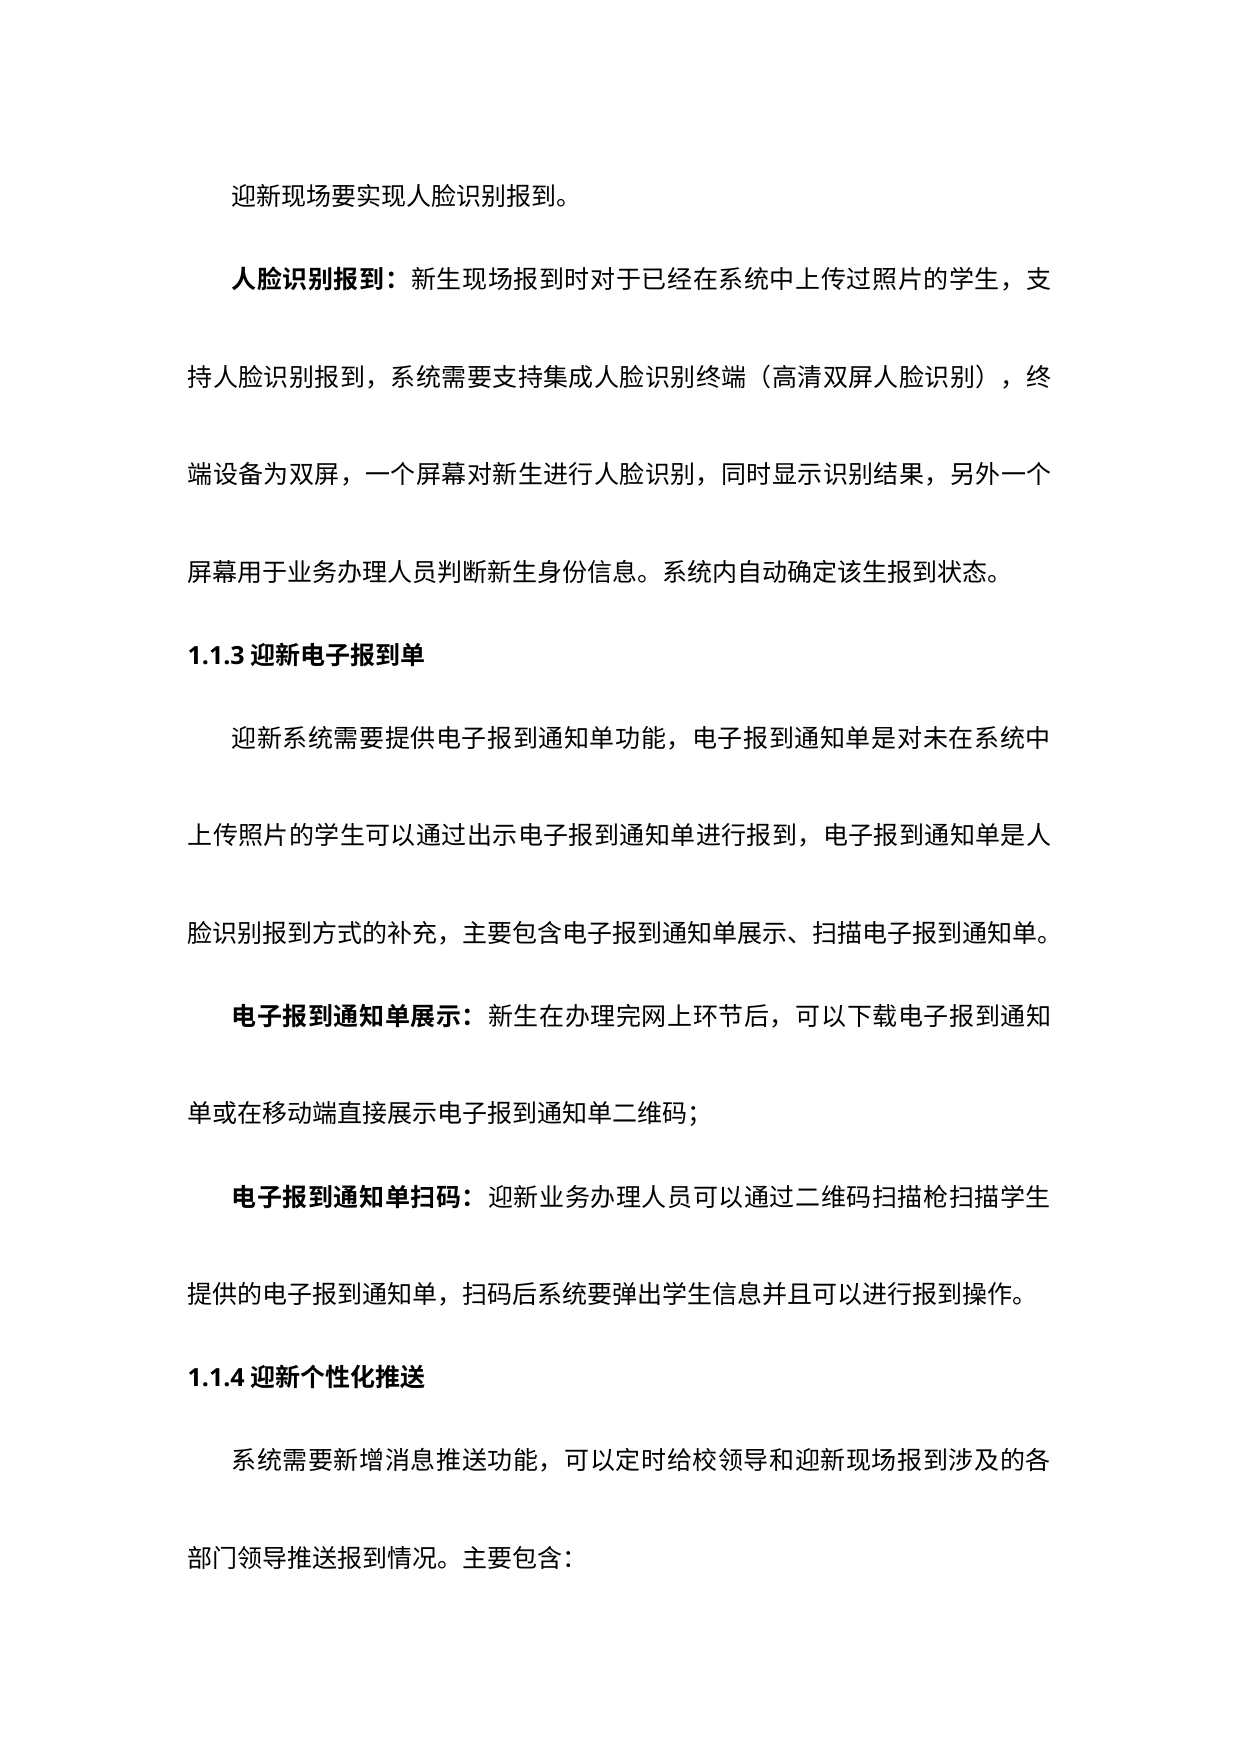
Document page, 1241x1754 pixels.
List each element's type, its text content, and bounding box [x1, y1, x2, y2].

text 系统需要新增消息推送功能，可以定时给校领导和迎新现场报到涉及的各部门领导推送报到情况。主要包含： [187, 1426, 1053, 1589]
text 1.1.4迎新个性化推送 [187, 1343, 1053, 1408]
text 电子报到通知单展示：新生在办理完网上环节后，可以下载电子报到通知单或在移动端直接展示电子报到通知单二维码； [187, 982, 1053, 1144]
text 人脸识别报到：新生现场报到时对于已经在系统中上传过照片的学生，支持人脸识别报到，系统需要支持集成人脸识别终端（高清双屏人脸识别），终端设备为双屏，一个屏幕对新生进行人脸识别，同时显示识别结果，另外一个屏幕用于业务办理人员判断新生身份信息。系统内自动确定该生报到状态。 [187, 245, 1053, 603]
text 迎新系统需要提供电子报到通知单功能，电子报到通知单是对未在系统中上传照片的学生可以通过出示电子报到通知单进行报到，电子报到通知单是人脸识别报到方式的补充，主要包含电子报到通知单展示、扫描电子报到通知单。 [187, 704, 1053, 964]
text 1.1.3迎新电子报到单 [187, 621, 1053, 686]
text 电子报到通知单扫码：迎新业务办理人员可以通过二维码扫描枪扫描学生提供的电子报到通知单，扫码后系统要弹出学生信息并且可以进行报到操作。 [187, 1163, 1053, 1325]
text 迎新现场要实现人脸识别报到。 [187, 162, 1053, 227]
